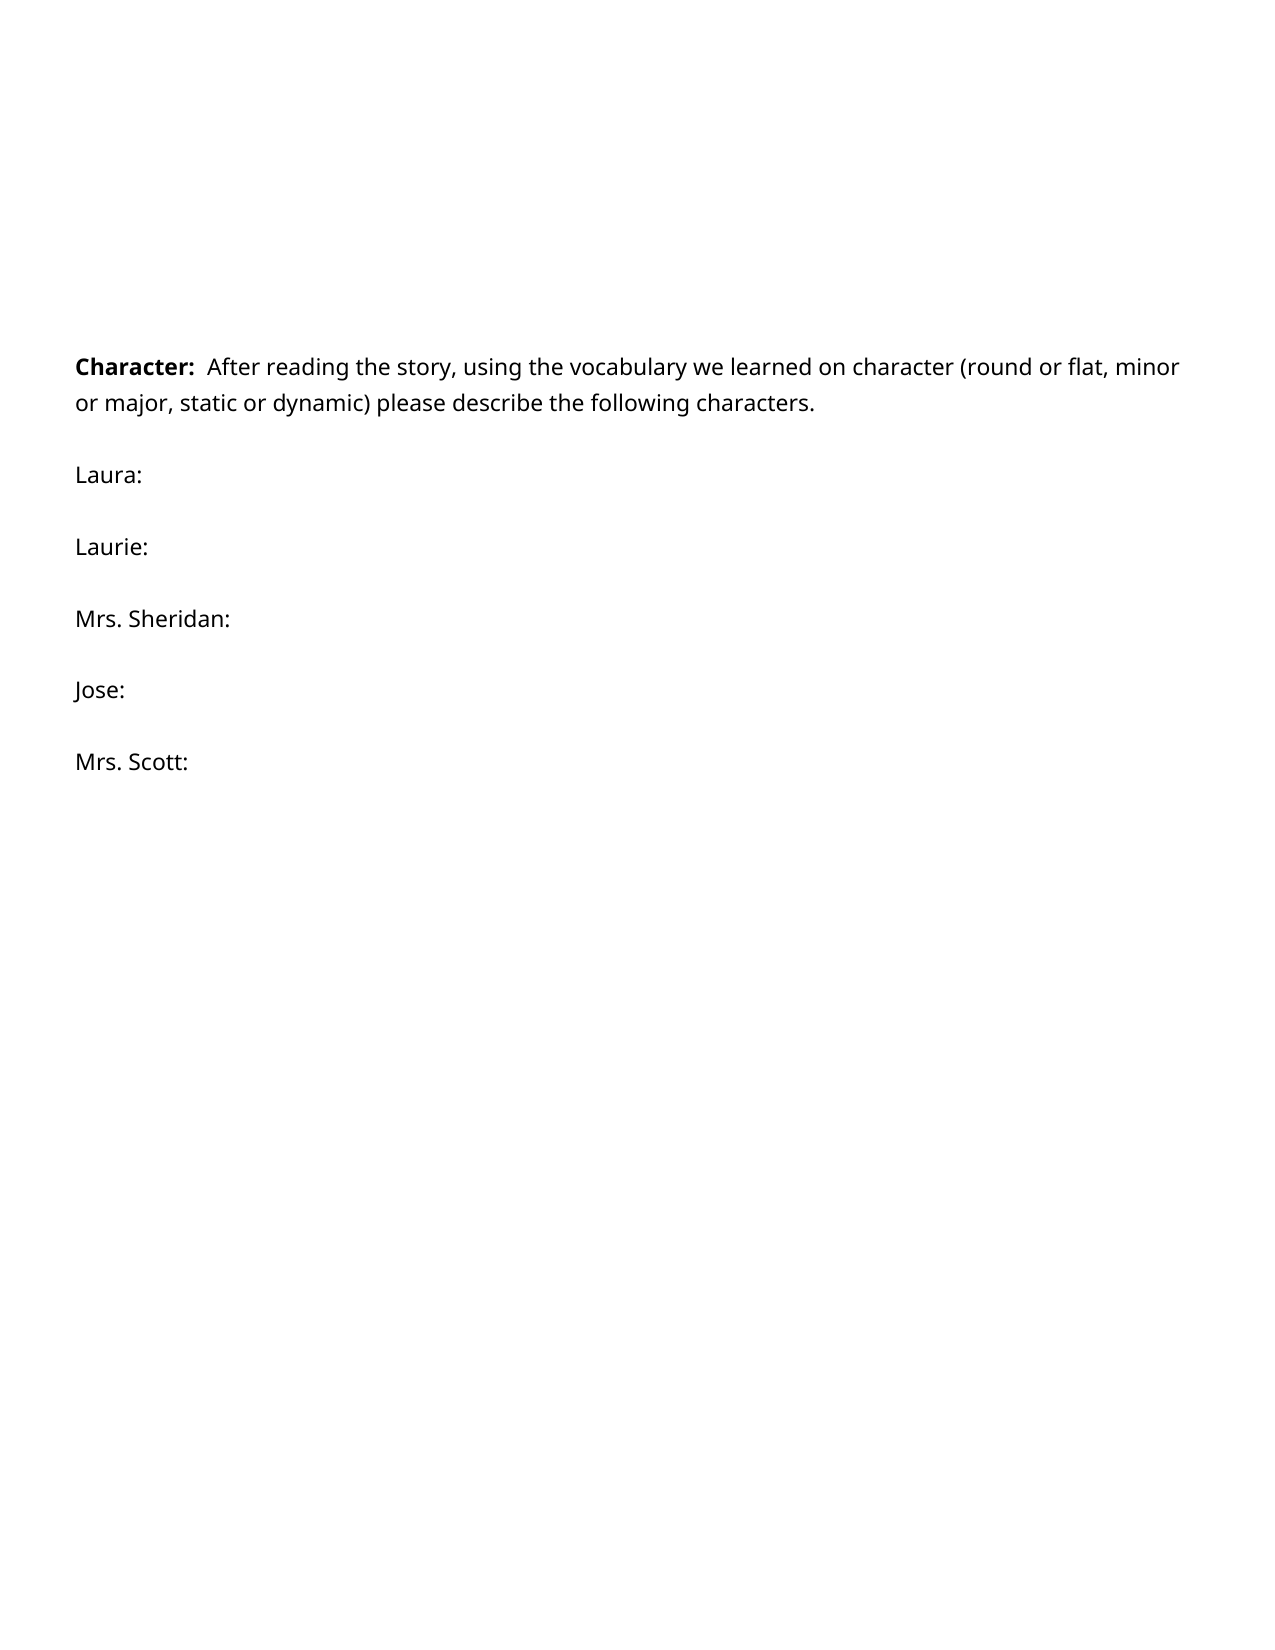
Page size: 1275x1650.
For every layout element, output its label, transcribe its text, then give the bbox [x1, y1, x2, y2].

text Mrs. Sheridan: [75, 603, 1200, 634]
text Jose: [75, 674, 1200, 706]
text Mrs. Scott: [75, 746, 1200, 778]
text Laurie: [75, 531, 1200, 562]
text Character: After reading the story, using the vocabulary we learned on character (round or flat, minor or major, static or dynamic) please describe the following characters. [75, 351, 1200, 418]
text Laura: [75, 459, 1200, 490]
